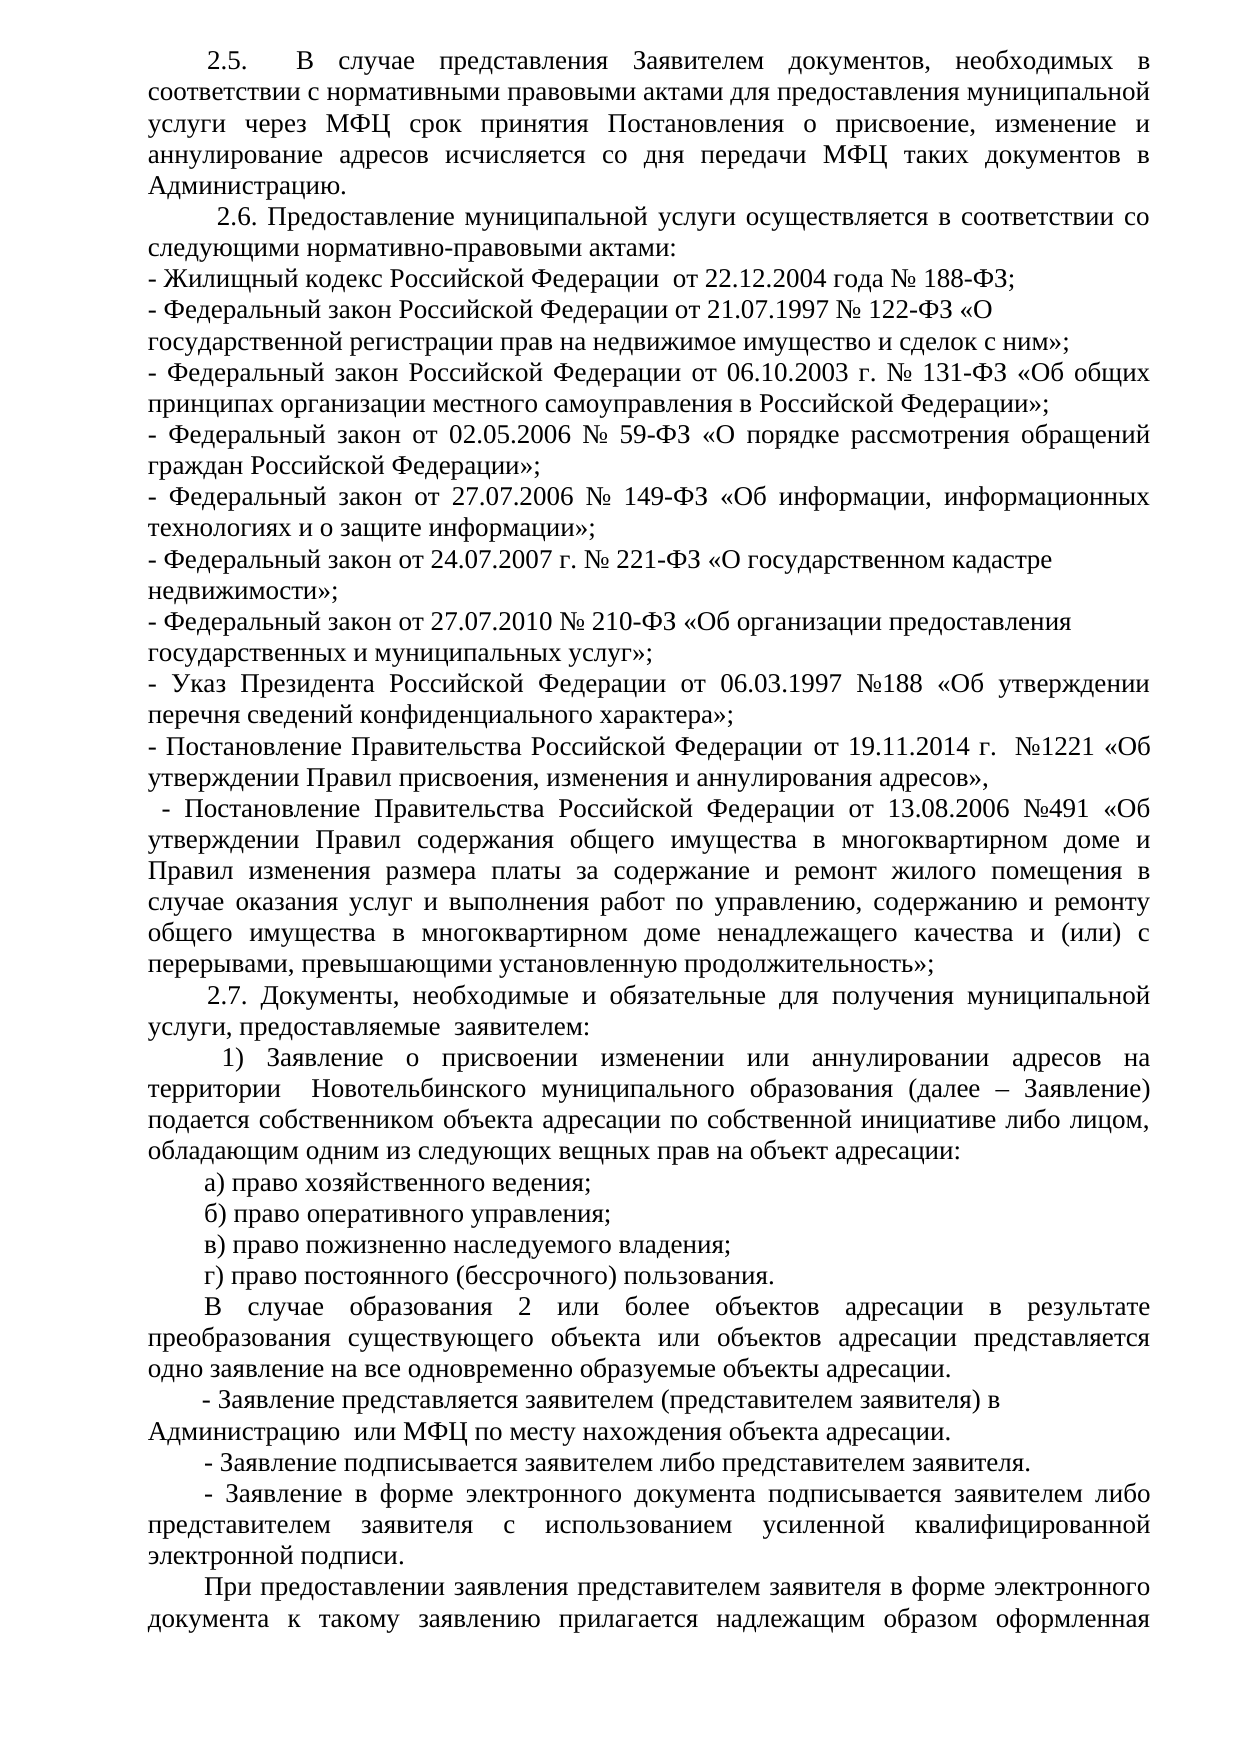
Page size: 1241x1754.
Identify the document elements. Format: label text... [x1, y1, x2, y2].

text - Федеральный закон от 27.07.2006 № 149-ФЗ «Об информации, информационных технологиях и о защите информации»; [148, 480, 1152, 543]
text - Федеральный закон от 24.07.2007 г. № 221-ФЗ «О государственном кадастре недвижимости»; [148, 543, 1152, 605]
text 2.6. Предоставление муниципальной услуги осуществляется в соответствии со следующими нормативно-правовыми актами: [148, 200, 1152, 262]
text - Федеральный закон от 27.07.2010 № 210-ФЗ «Об организации предоставления государственных и муниципальных услуг»; [148, 605, 1152, 667]
text - Жилищный кодекс Российской Федерации от 22.12.2004 года № 188-ФЗ; [148, 262, 1152, 293]
text В случае образования 2 или более объектов адресации в результате преобразования существующего объекта или объектов адресации представляется одно заявление на все одновременно образуемые объекты адресации. [148, 1290, 1152, 1384]
text - Федеральный закон Российской Федерации от 21.07.1997 № 122-ФЗ «О государственной регистрации прав на недвижимое имущество и сделок с ним»; [148, 293, 1152, 356]
text - Постановление Правительства Российской Федерации от 19.11.2014 г. №1221 «Об утверждении Правил присвоения, изменения и аннулирования адресов», [148, 729, 1152, 792]
text - Заявление подписывается заявителем либо представителем заявителя. [148, 1446, 1152, 1477]
text - Заявление представляется заявителем (представителем заявителя) в Администрацию или МФЦ по месту нахождения объекта адресации. [148, 1384, 1152, 1446]
text 2.7. Документы, необходимые и обязательные для получения муниципальной услуги, предоставляемые заявителем: [148, 979, 1152, 1041]
text - Указ Президента Российской Федерации от 06.03.1997 №188 «Об утверждении перечня сведений конфиденциального характера»; [148, 667, 1152, 729]
text б) право оперативного управления; [148, 1197, 1152, 1228]
text 2.5. В случае представления Заявителем документов, необходимых в соответствии с нормативными правовыми актами для предоставления муниципальной услуги через МФЦ срок принятия Постановления о присвоение, изменение и аннулирование адресов исчисляется со дня передачи МФЦ таких документов в Администрацию. [148, 44, 1152, 200]
text 1) Заявление о присвоении изменении или аннулировании адресов на территории Новотельбинского муниципального образования (далее – Заявление) подается собственником объекта адресации по собственной инициативе либо лицом, обладающим одним из следующих вещных прав на объект адресации: [148, 1041, 1152, 1166]
text а) право хозяйственного ведения; [148, 1166, 1152, 1197]
text - Федеральный закон Российской Федерации от 06.10.2003 г. № 131-ФЗ «Об общих принципах организации местного самоуправления в Российской Федерации»; [148, 356, 1152, 418]
text - Заявление в форме электронного документа подписывается заявителем либо представителем заявителя с использованием усиленной квалифицированной электронной подписи. [148, 1477, 1152, 1571]
text в) право пожизненно наследуемого владения; [148, 1228, 1152, 1259]
text - Федеральный закон от 02.05.2006 № 59-ФЗ «О порядке рассмотрения обращений граждан Российской Федерации»; [148, 418, 1152, 480]
text г) право постоянного (бессрочного) пользования. [148, 1259, 1152, 1290]
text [148, 1571, 1152, 1633]
text - Постановление Правительства Российской Федерации от 13.08.2006 №491 «Об утверждении Правил содержания общего имущества в многоквартирном доме и Правил изменения размера платы за содержание и ремонт жилого помещения в случае оказания услуг и выполнения работ по управлению, содержанию и ремонту общего имущества в многоквартирном доме ненадлежащего качества и (или) с перерывами, превышающими установленную продолжительность»; [148, 792, 1152, 979]
